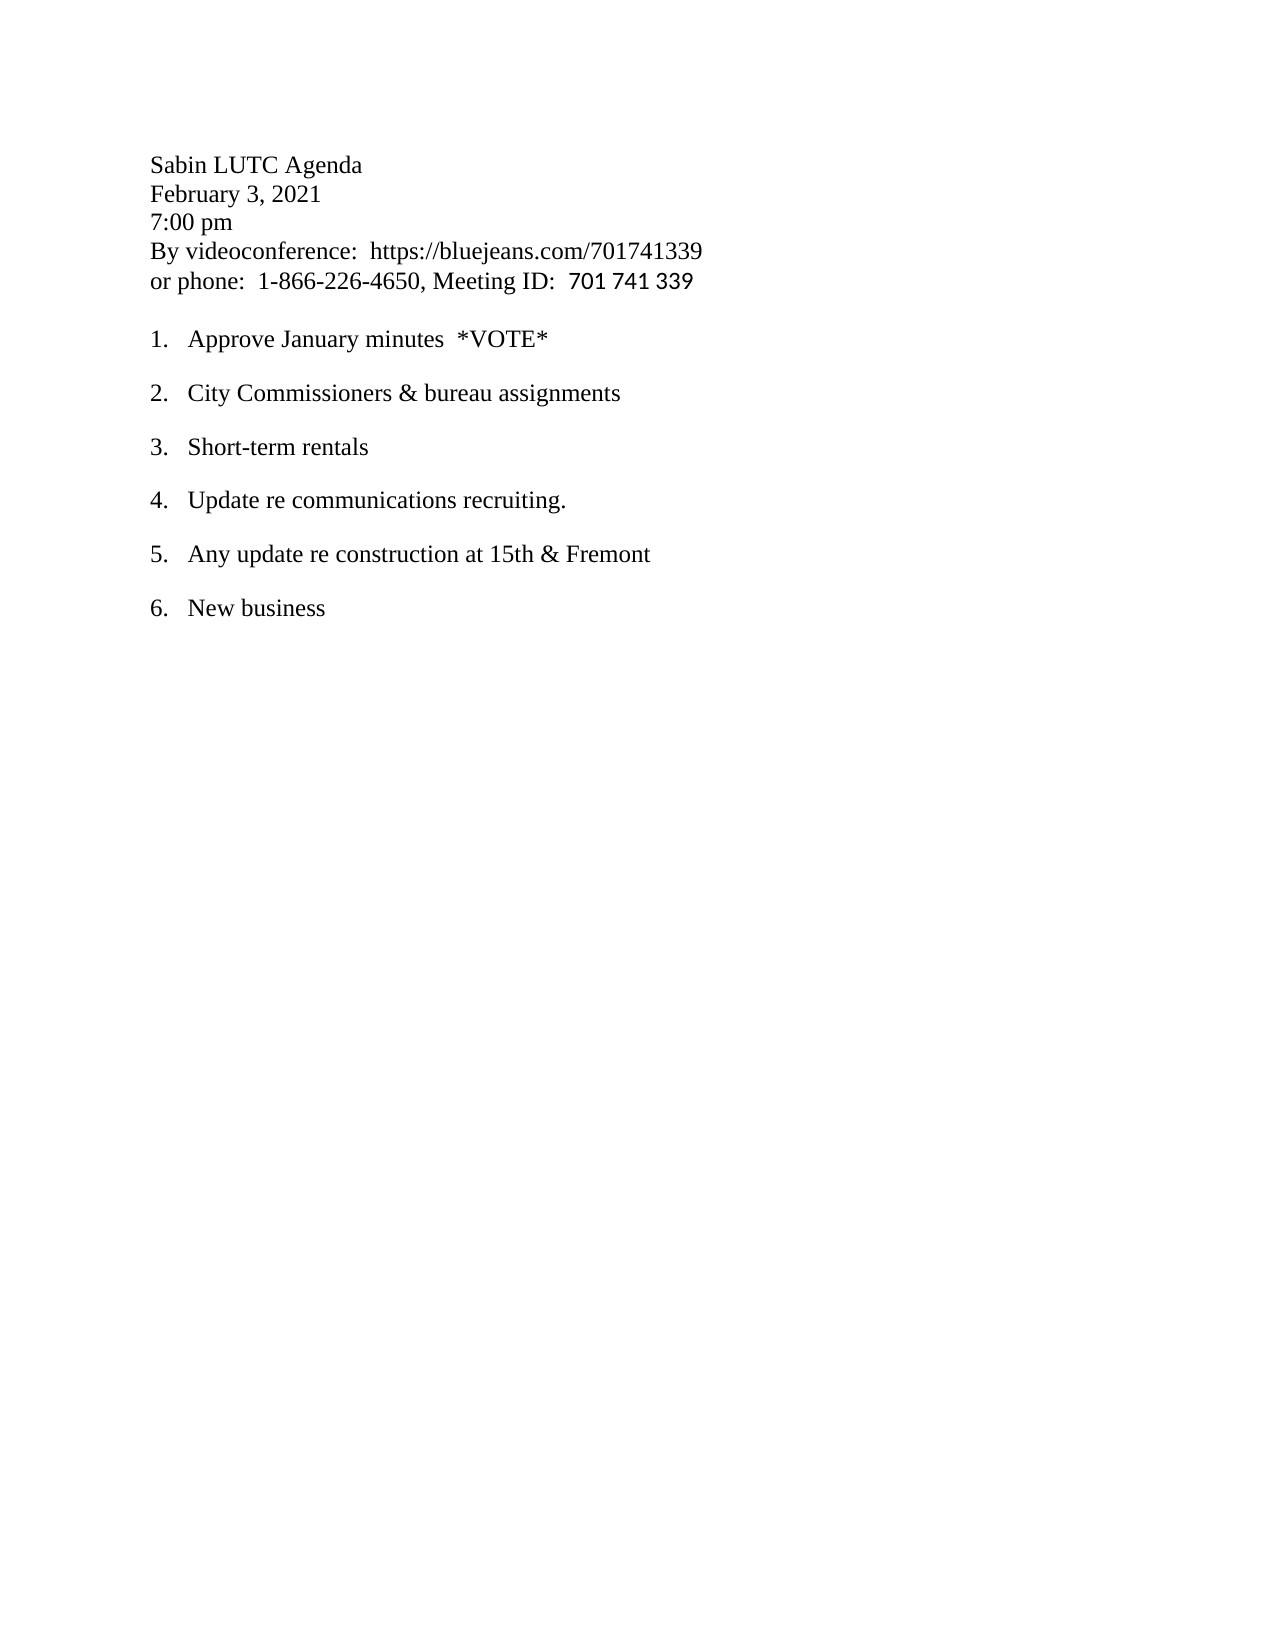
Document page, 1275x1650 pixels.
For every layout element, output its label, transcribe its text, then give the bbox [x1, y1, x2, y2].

text By videoconference: https://bluejeans.com/701741339 [150, 236, 1125, 265]
list New business [150, 593, 1125, 622]
list Short-term rentals [150, 432, 1125, 461]
text February 3, 2021 [150, 179, 1125, 207]
list Any update re construction at 15th & Fremont [150, 539, 1125, 568]
text or phone: 1-866-226-4650, Meeting ID: 701 741 339 [150, 265, 1125, 296]
list Approve January minutes *VOTE* [150, 324, 1125, 353]
text Sabin LUTC Agenda [150, 150, 1125, 179]
text 7:00 pm [150, 207, 1125, 236]
list Update re communications recruiting. [150, 486, 1125, 514]
list City Commissioners & bureau assignments [150, 378, 1125, 407]
